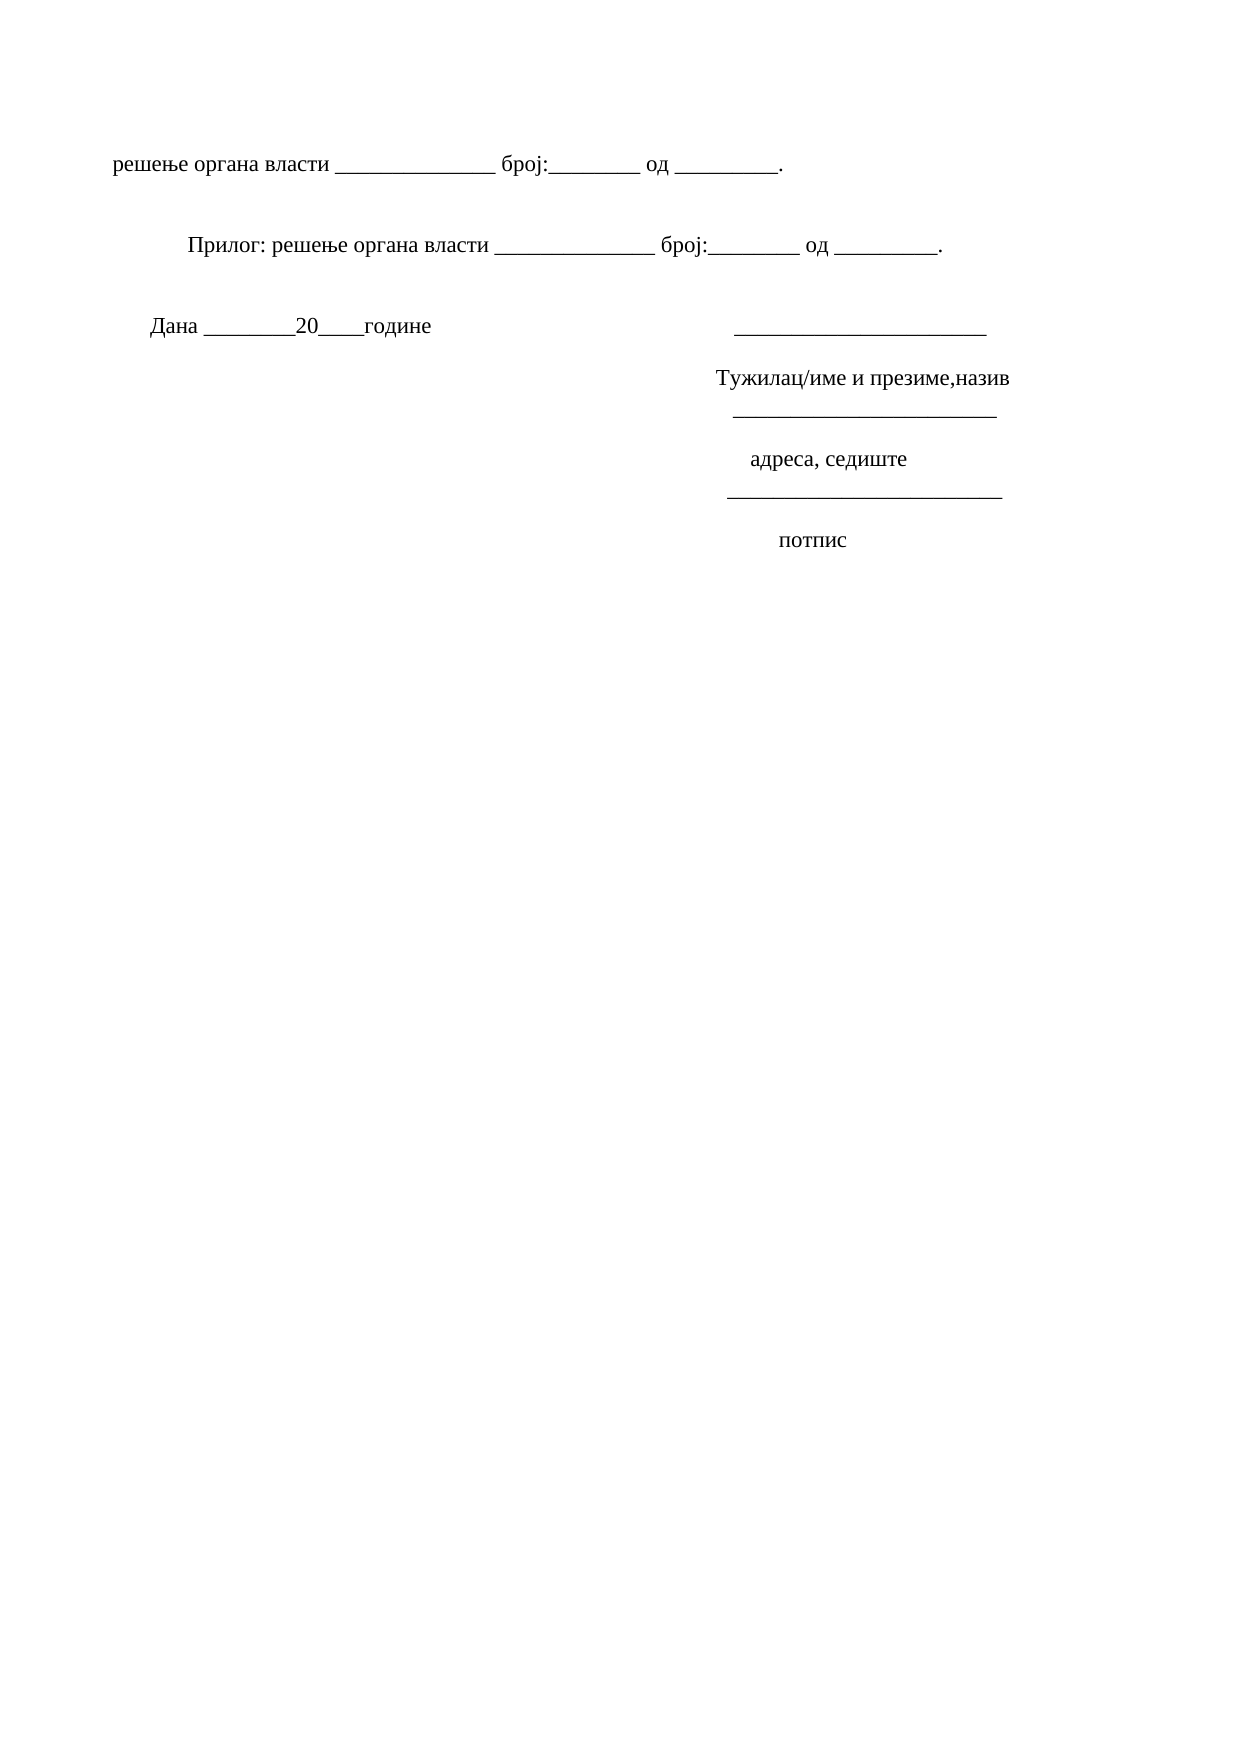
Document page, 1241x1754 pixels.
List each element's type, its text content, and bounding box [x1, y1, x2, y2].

text адреса, седиште [150, 445, 1128, 471]
text Тужилац/име и презиме,назив [150, 363, 1128, 390]
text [112, 150, 1128, 176]
text потпис [150, 526, 1128, 552]
text _______________________ [150, 394, 1128, 420]
text ________________________ [150, 475, 1128, 501]
text Дана ________20____године ______________________ [150, 312, 1128, 339]
text Прилог: решење органа власти ______________ број:________ од _________. [112, 231, 1128, 258]
